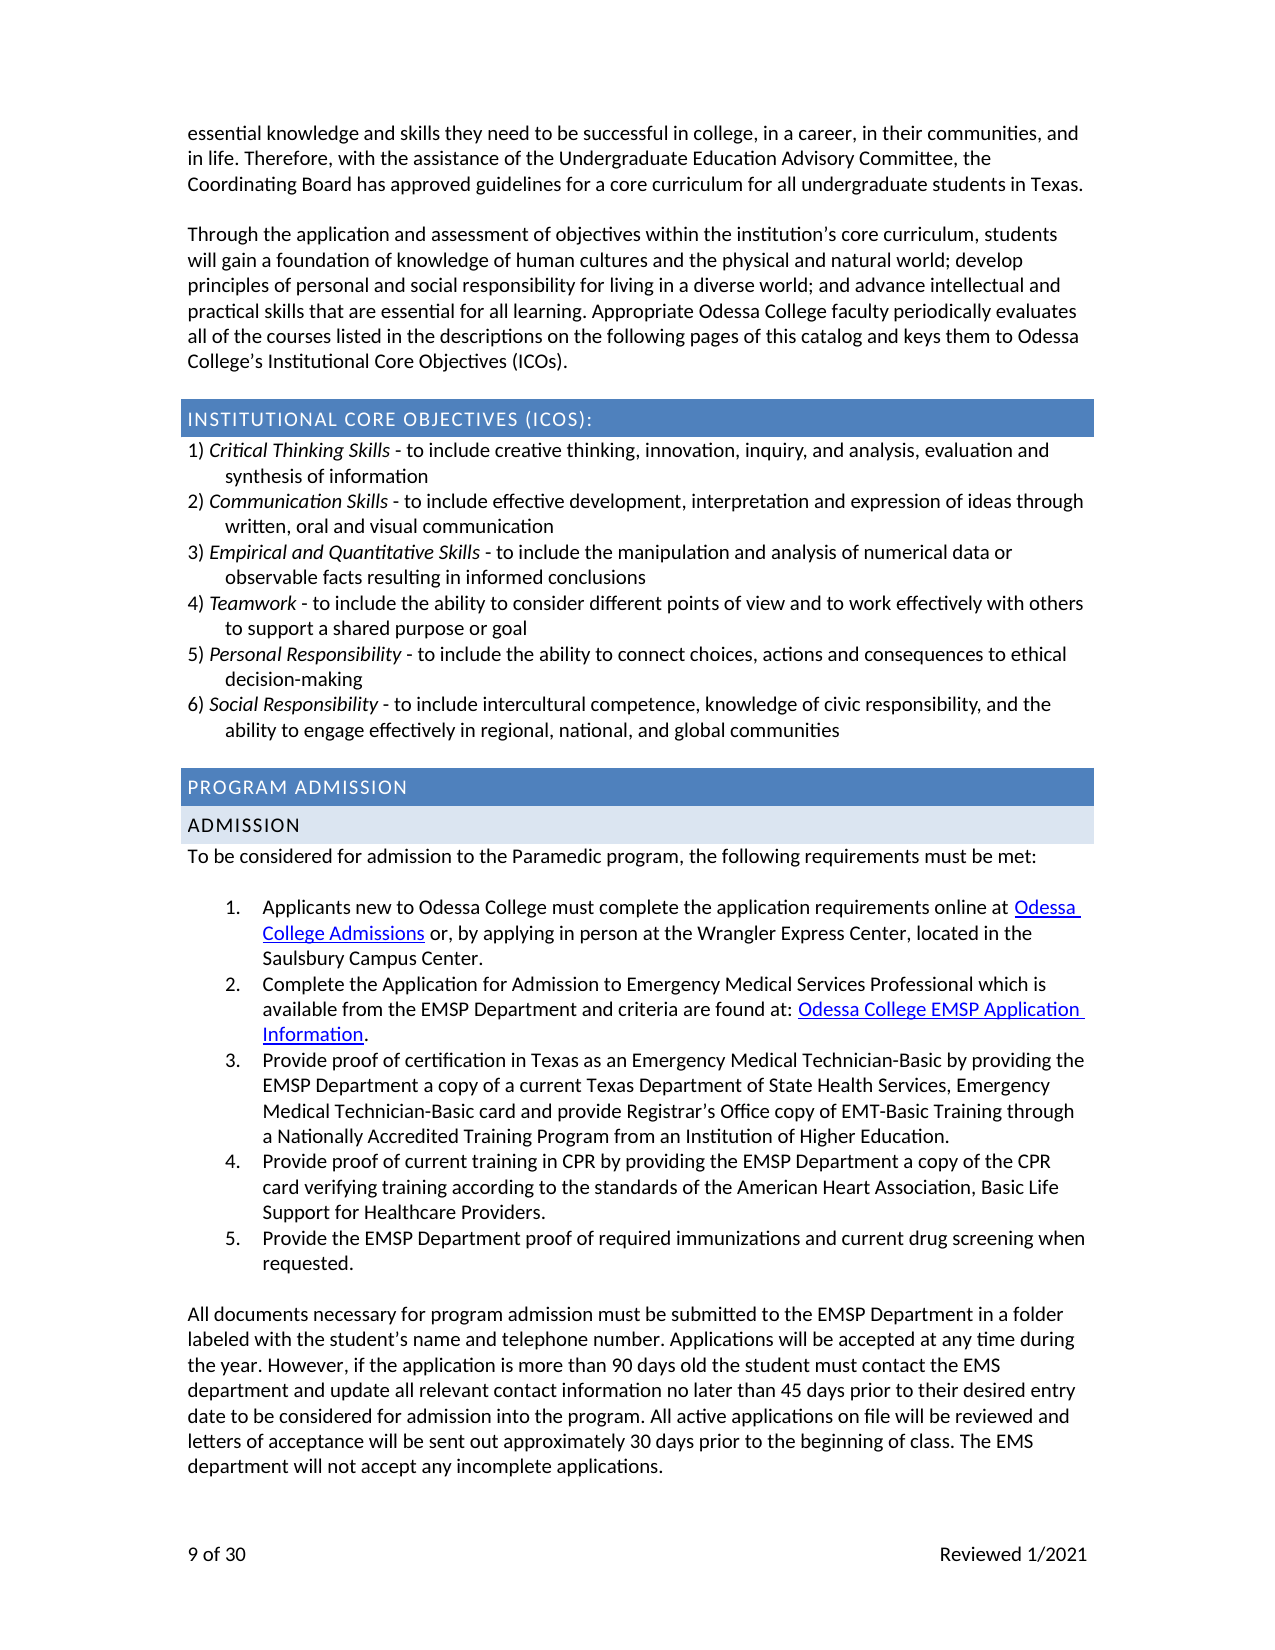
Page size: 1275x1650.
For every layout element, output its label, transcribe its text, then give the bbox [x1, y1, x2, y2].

text 6) Social Responsibility - to include intercultural competence, knowledge of civic responsibility, and the ability to engage effectively in regional, national, and global communities [187, 692, 1087, 742]
list Provide proof of certification in Texas as an Emergency Medical Technician-Basic by providing the EMSP Department a copy of a current Texas Department of State Health Services, Emergency Medical Technician-Basic card and provide Registrar’s Office copy of EMT-Basic Training through a Nationally Accredited Training Program from an Institution of Higher Education. [225, 1047, 1087, 1149]
subtitle INSTITUTIONAL CORE OBJECTIVES (ICOS): [188, 406, 1087, 431]
text 5) Personal Responsibility - to include the ability to connect choices, actions and consequences to ethical decision-making [187, 641, 1087, 692]
text To be considered for admission to the Paramedic program, the following requirements must be met: [187, 844, 1087, 869]
text Through the application and assessment of objectives within the institution’s core curriculum, students will gain a foundation of knowledge of human cultures and the physical and natural world; develop principles of personal and social responsibility for living in a diverse world; and advance intellectual and practical skills that are essential for all learning. Appropriate Odessa College faculty periodically evaluates all of the courses listed in the descriptions on the following pages of this catalog and keys them to Odessa College’s Institutional Core Objectives (ICOs). [187, 222, 1087, 374]
text 4) Teamwork - to include the ability to consider different points of view and to work effectively with others to support a shared purpose or goal [187, 590, 1087, 641]
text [187, 120, 1087, 196]
text 2) Communication Skills - to include effective development, interpretation and expression of ideas through written, oral and visual communication [187, 488, 1087, 539]
text 1) Critical Thinking Skills - to include creative thinking, innovation, inquiry, and analysis, evaluation and synthesis of information [187, 437, 1087, 488]
list Applicants new to Odessa College must complete the application requirements online at Odessa College Admissions or, by applying in person at the Wrangler Express Center, located in the Saulsbury Campus Center. [225, 894, 1087, 971]
subtitle ADMISSION [188, 812, 1087, 837]
list Complete the Application for Admission to Emergency Medical Services Professional which is available from the EMSP Department and criteria are found at: Odessa College EMSP Application Information. [225, 971, 1087, 1047]
subtitle PROGRAM ADMISSION [188, 774, 1087, 799]
text 3) Empirical and Quantitative Skills - to include the manipulation and analysis of numerical data or observable facts resulting in informed conclusions [187, 539, 1087, 590]
list Provide the EMSP Department proof of required immunizations and current drug screening when requested. [225, 1225, 1087, 1276]
text All documents necessary for program admission must be submitted to the EMSP Department in a folder labeled with the student’s name and telephone number. Applications will be accepted at any time during the year. However, if the application is more than 90 days old the student must contact the EMS department and update all relevant contact information no later than 45 days prior to their desired entry date to be considered for admission into the program. All active applications on file will be reviewed and letters of acceptance will be sent out approximately 30 days prior to the beginning of class. The EMS department will not accept any incomplete applications. [187, 1301, 1087, 1479]
list Provide proof of current training in CPR by providing the EMSP Department a copy of the CPR card verifying training according to the standards of the American Heart Association, Basic Life Support for Healthcare Providers. [225, 1149, 1087, 1225]
